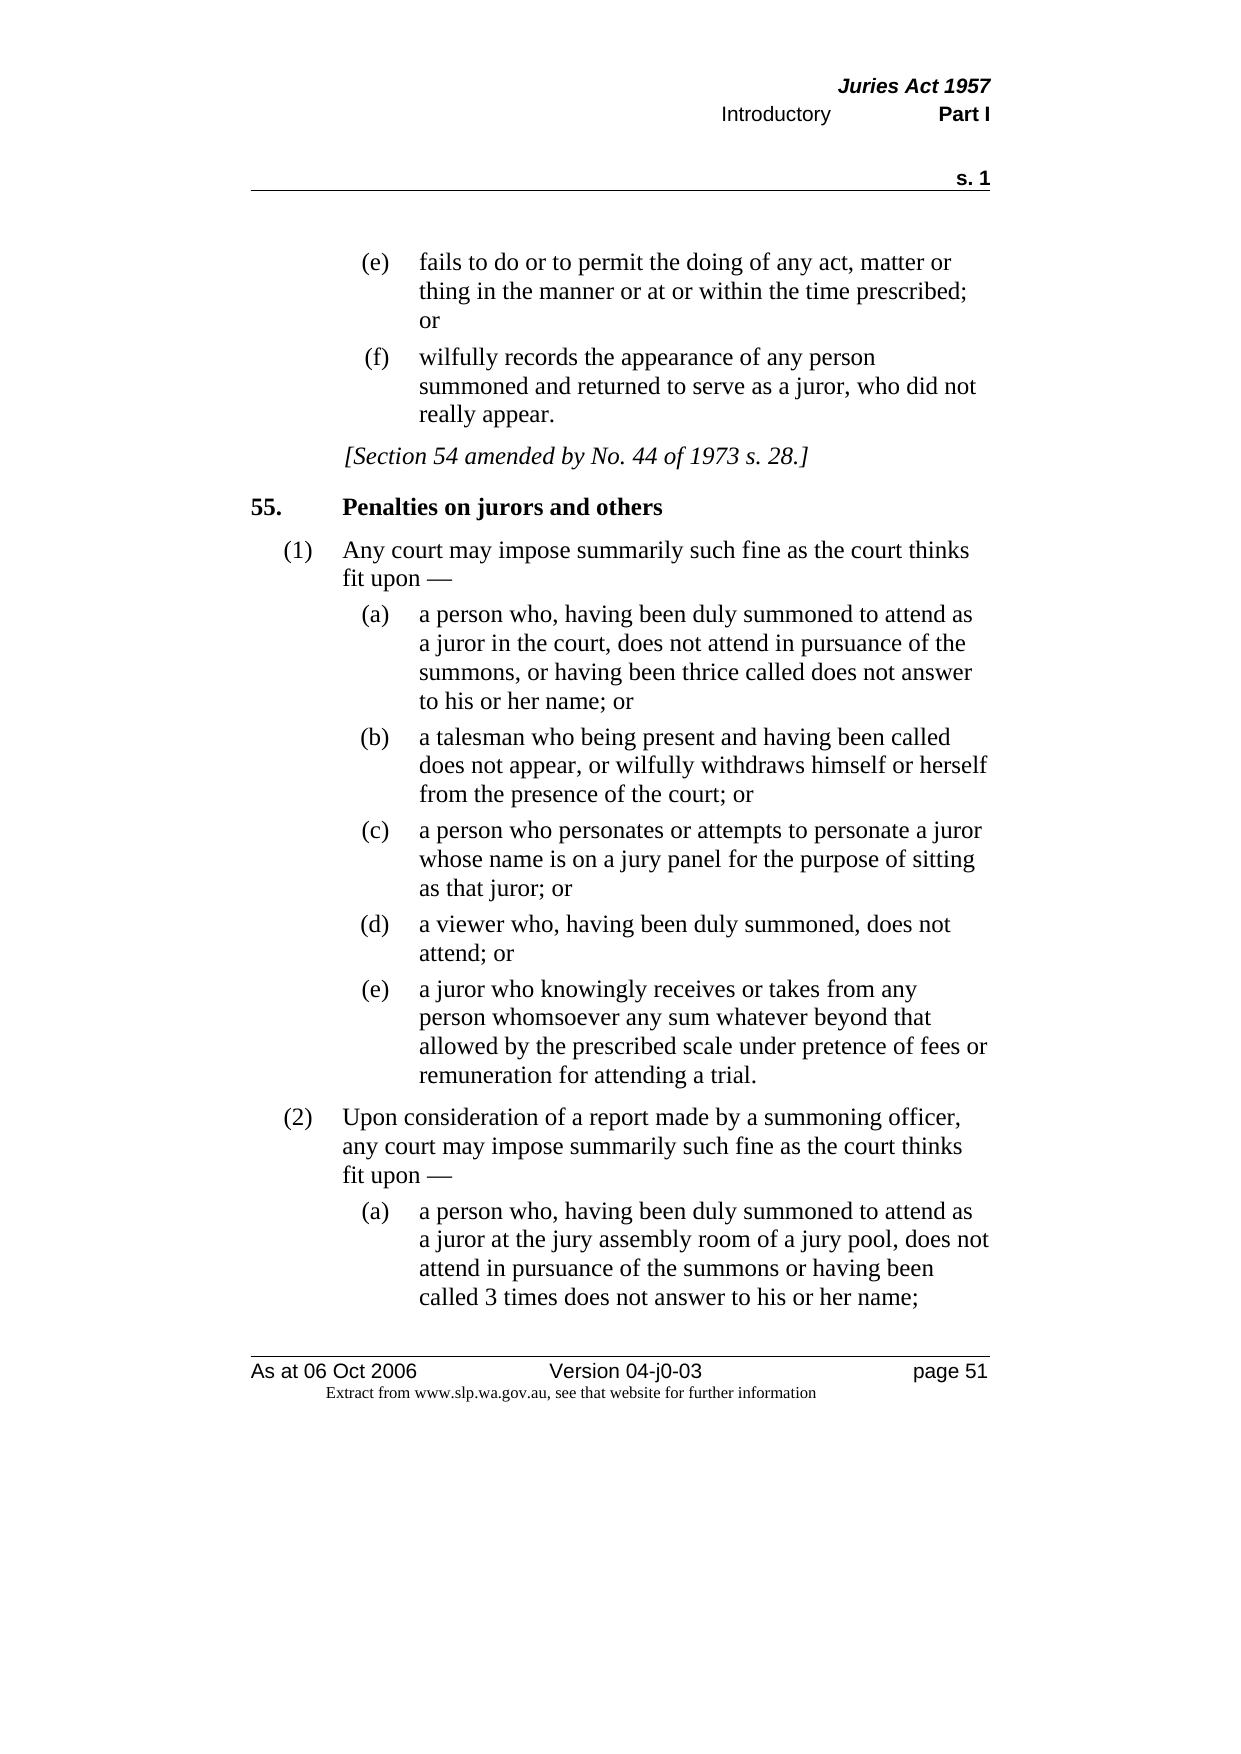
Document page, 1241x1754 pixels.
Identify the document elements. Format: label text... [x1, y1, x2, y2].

text (f) wilfully records the appearance of any person summoned and returned to serve as a juror, who did not really appear. [251, 342, 990, 428]
text (1) Any court may impose summarily such fine as the court thinks fit upon — [251, 535, 990, 592]
text (2) Upon consideration of a report made by a summoning officer, any court may impose summarily such fine as the court thinks fit upon — [251, 1102, 990, 1188]
text (e) fails to do or to permit the doing of any act, matter or thing in the manner or at or within the time prescribed; or [251, 247, 990, 334]
text (a) a person who, having been duly summoned to attend as a juror in the court, does not attend in pursuance of the summons, or having been thrice called does not answer to his or her name; or [251, 599, 990, 714]
text (e) a juror who knowingly receives or takes from any person whomsoever any sum whatever beyond that allowed by the prescribed scale under pretence of fees or remuneration for attending a trial. [251, 974, 990, 1089]
text (a) a person who, having been duly summoned to attend as a juror at the jury assembly room of a jury pool, does not attend in pursuance of the summons or having been called 3 times does not answer to his or her name; [251, 1196, 990, 1311]
text (d) a viewer who, having been duly summoned, does not attend; or [251, 909, 990, 966]
text (c) a person who personates or attempts to personate a juror whose name is on a jury panel for the purpose of sitting as that juror; or [251, 815, 990, 902]
text (b) a talesman who being present and having been called does not appear, or wilfully withdraws himself or herself from the presence of the court; or [251, 722, 990, 808]
text [Section 54 amended by No. 44 of 1973 s. 28.] [251, 441, 990, 469]
subtitle 55. Penalties on jurors and others [251, 492, 990, 521]
